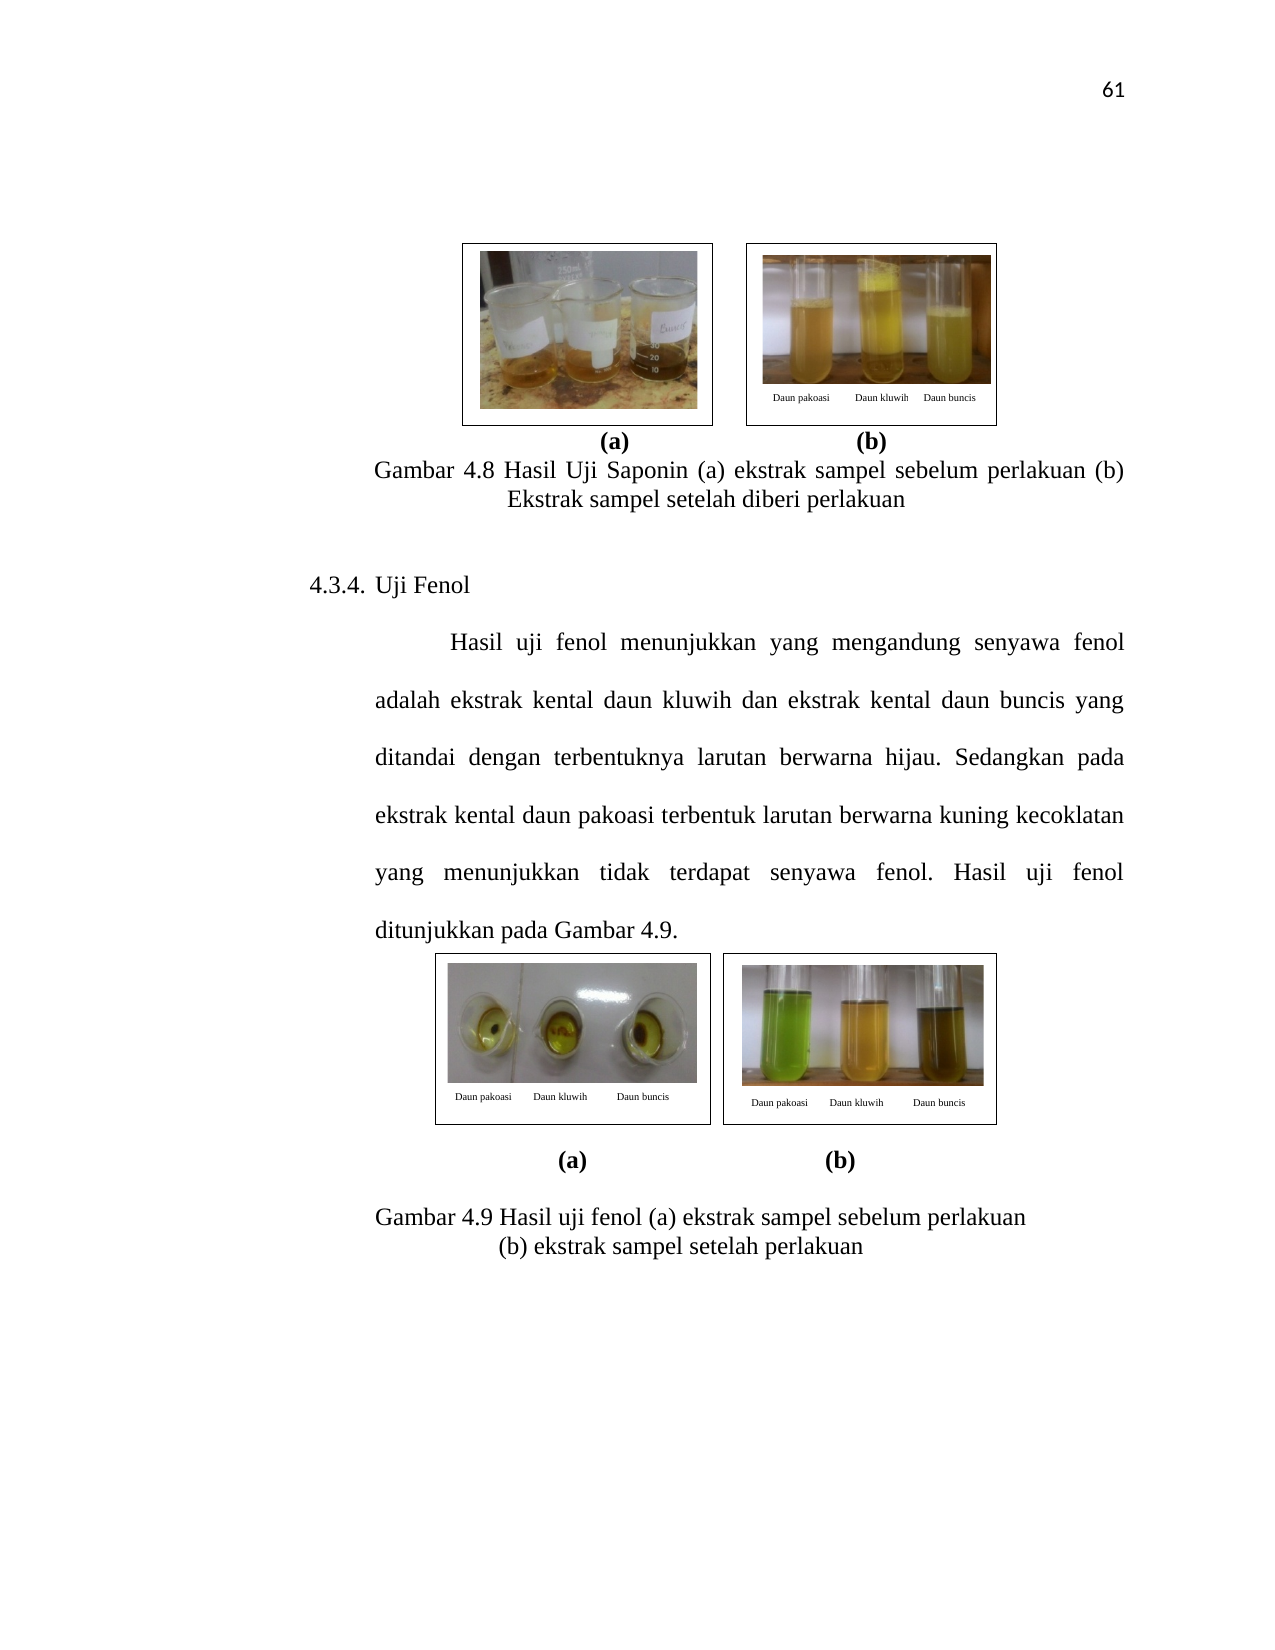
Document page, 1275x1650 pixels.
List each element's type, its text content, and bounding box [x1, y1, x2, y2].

picture [447, 963, 697, 1083]
list (b) ekstrak sampel setelah perlakuan [492, 1231, 1125, 1260]
list Gambar 4.9 Hasil uji fenol (a) ekstrak sampel sebelum perlakuan [375, 1202, 1125, 1231]
text Gambar 4.8 Hasil Uji Saponin (a) ekstrak sampel sebelum perlakuan (b) Ekstrak sampel setelah diberi perlakuan [374, 455, 1125, 512]
picture [762, 255, 991, 384]
list Hasil uji fenol menunjukkan yang mengandung senyawa fenol adalah ekstrak kental daun kluwih dan ekstrak kental daun buncis yang ditandai dengan terbentuknya larutan berwarna hijau. Sedangkan pada ekstrak kental daun pakoasi terbentuk larutan berwarna kuning kecoklatan yang menunjukkan tidak terdapat senyawa fenol. Hasil uji fenol ditunjukkan pada Gambar 4.9. [375, 627, 1125, 944]
picture [480, 251, 698, 409]
picture [742, 965, 984, 1086]
list (b) [600, 426, 1125, 455]
list Uji Fenol [309, 570, 1125, 599]
list (b) [558, 1145, 1125, 1174]
